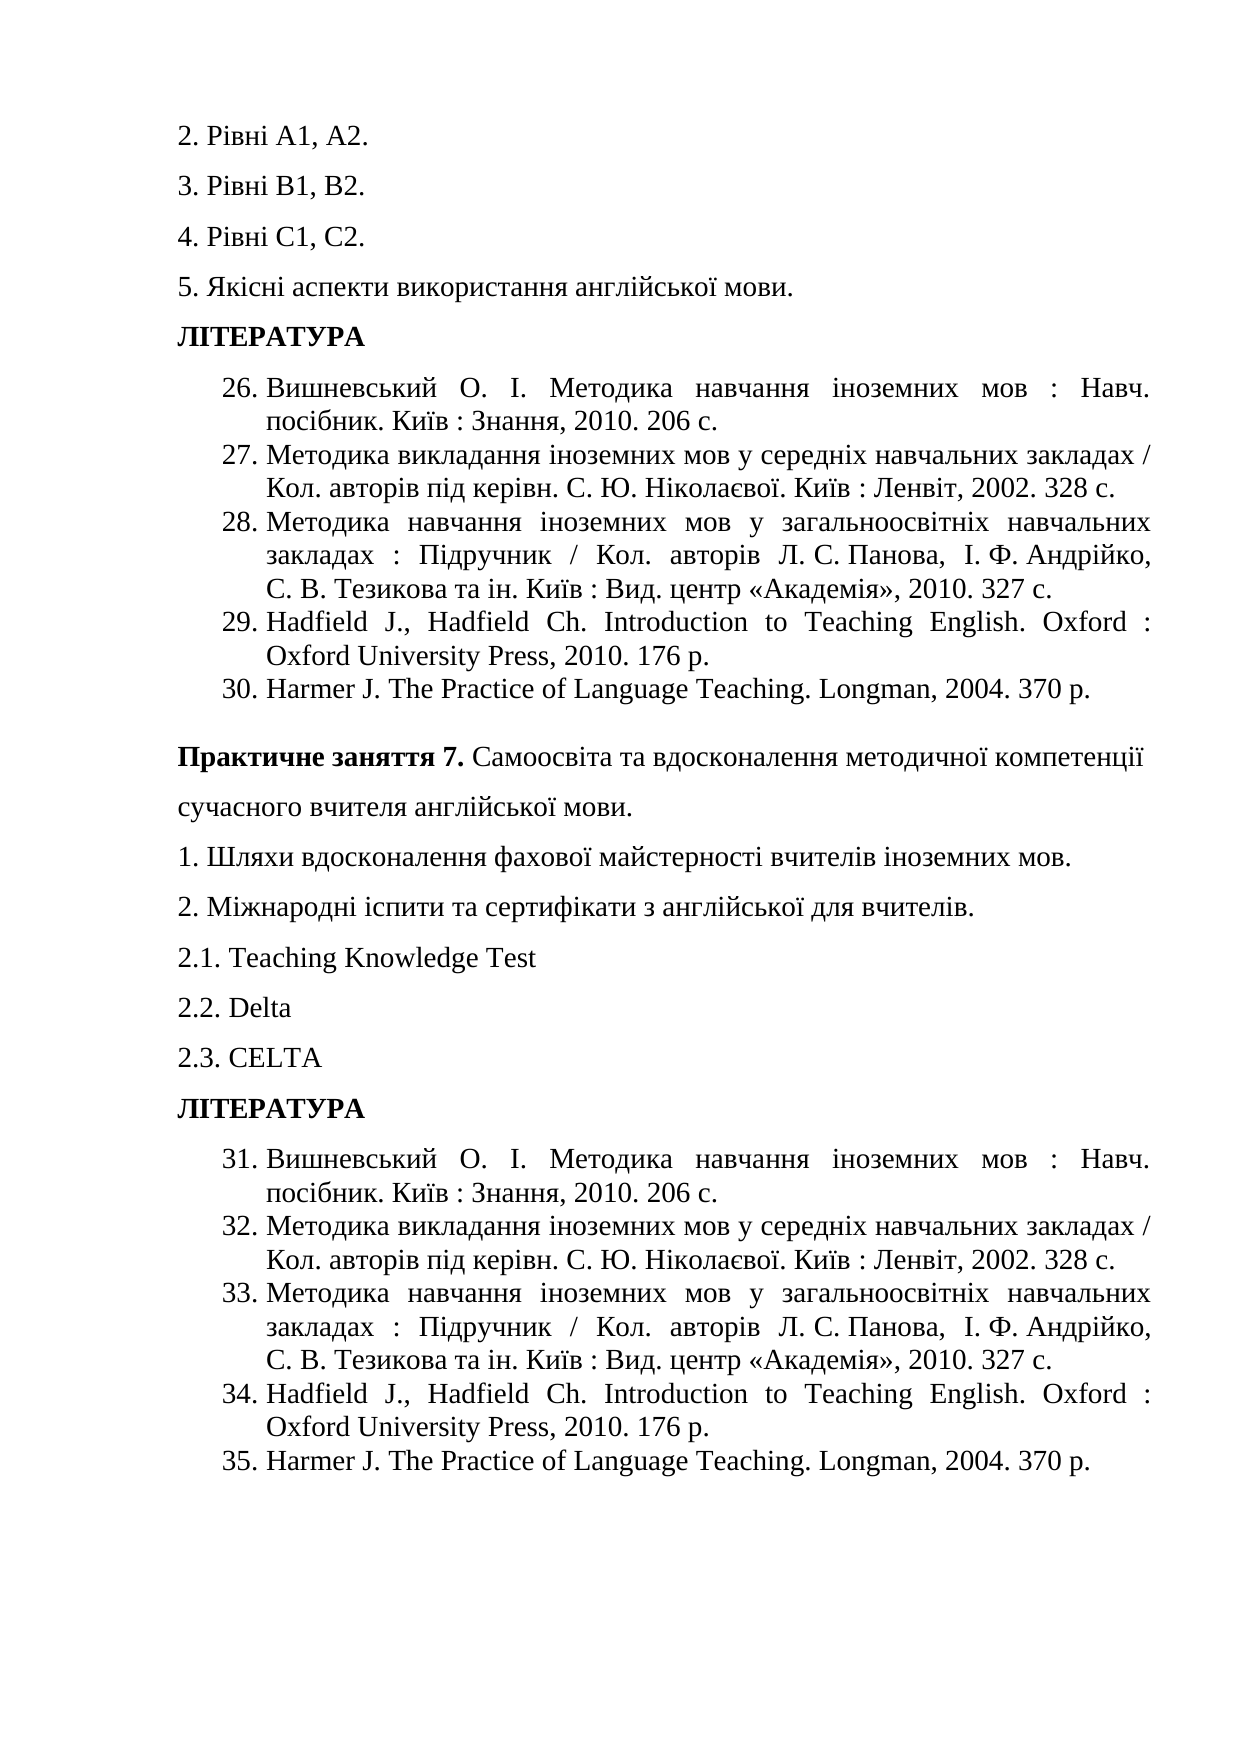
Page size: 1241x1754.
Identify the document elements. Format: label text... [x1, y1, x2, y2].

text 2.2. Delta [177, 990, 1152, 1024]
text ЛІТЕРАТУРА [177, 1091, 1152, 1124]
list Вишневський О. І. Методика навчання іноземних мов : Навч. посібник. Київ : Знання, 2010. 206 с. [222, 1141, 1152, 1208]
text 2. Рівні А1, А2. [177, 118, 1152, 152]
text 3. Рівні В1, В2. [177, 168, 1152, 202]
list Hadfield J., Hadfield Ch. Introduction to Teaching English. Oxford : Oxford University Press, 2010. 176 p. [222, 1376, 1152, 1443]
text 4. Рівні С1, С2. [177, 219, 1152, 252]
text Практичне заняття 7. Самоосвіта та вдосконалення методичної компетенції сучасного вчителя англійської мови. [177, 739, 1152, 822]
text ЛІТЕРАТУРА [177, 319, 1152, 353]
text 5. Якісні аспекти використання англійської мови. [177, 269, 1152, 303]
list Методика викладання іноземних мов у середніх навчальних закладах / Кол. авторів під керівн. С. Ю. Ніколаєвої. Київ : Ленвіт, 2002. 328 с. [222, 437, 1152, 504]
list Методика викладання іноземних мов у середніх навчальних закладах / Кол. авторів під керівн. С. Ю. Ніколаєвої. Київ : Ленвіт, 2002. 328 с. [222, 1208, 1152, 1275]
list Harmer J. The Practice of Language Teaching. Longman, 2004. 370 p. [222, 1443, 1152, 1477]
text 1. Шляхи вдосконалення фахової майстерності вчителів іноземних мов. [177, 839, 1152, 873]
list Hadfield J., Hadfield Ch. Introduction to Teaching English. Oxford : Oxford University Press, 2010. 176 p. [222, 604, 1152, 672]
list Вишневський О. І. Методика навчання іноземних мов : Навч. посібник. Київ : Знання, 2010. 206 с. [222, 370, 1152, 437]
text 2.1. Teaching Knowledge Test [177, 940, 1152, 973]
text 2.3. CELTA [177, 1041, 1152, 1074]
text 2. Міжнародні іспити та сертифікати з англійської для вчителів. [177, 889, 1152, 923]
list Harmer J. The Practice of Language Teaching. Longman, 2004. 370 p. [222, 672, 1152, 705]
